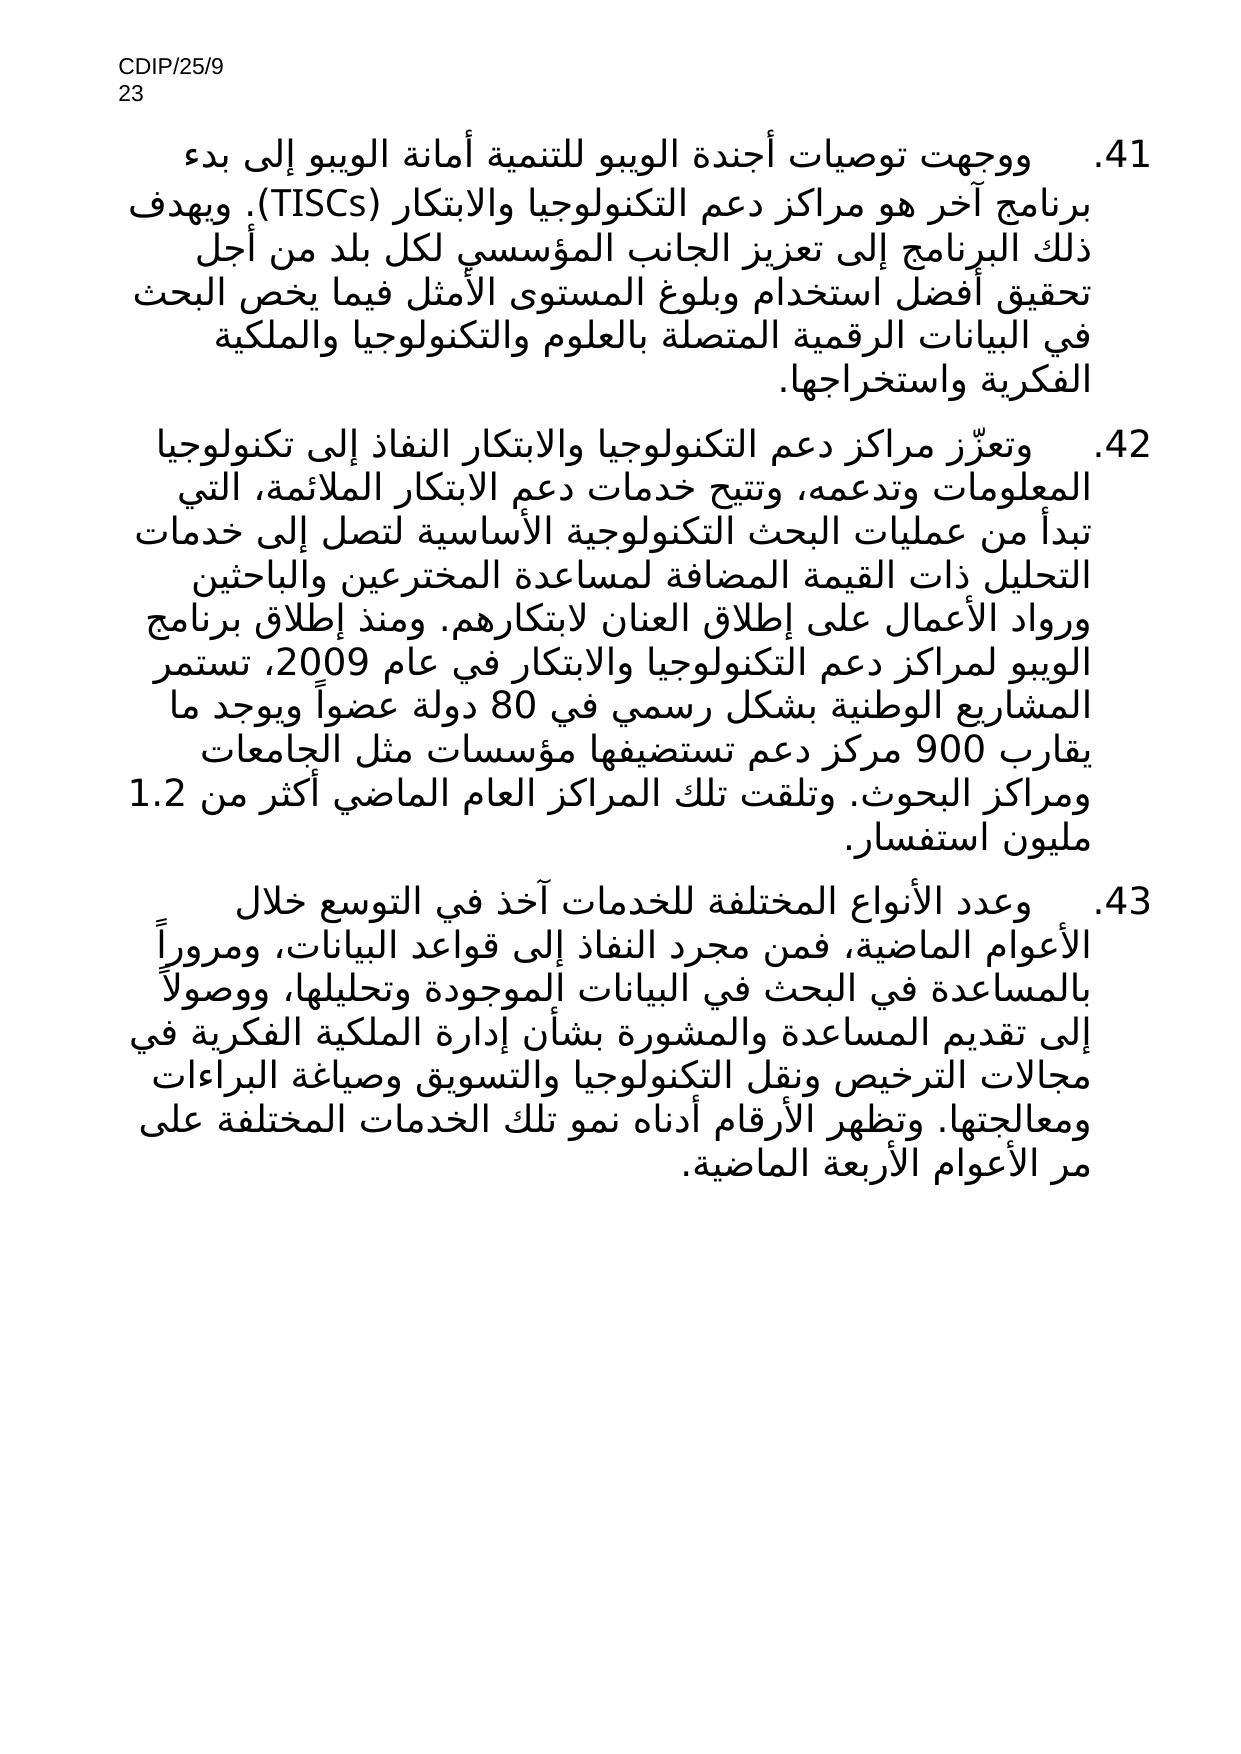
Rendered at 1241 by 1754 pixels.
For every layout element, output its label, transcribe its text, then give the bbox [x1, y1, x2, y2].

text ووجهت توصيات أجندة الويبو للتنمية أمانة الويبو إلى بدء برنامج آخر هو مراكز دعم التكنولوجيا والابتكار (TISCs). ويهدف ذلك البرنامج إلى تعزيز الجانب المؤسسي لكل بلد من أجل تحقيق أفضل استخدام وبلوغ المستوى الأمثل فيما يخص البحث في البيانات الرقمية المتصلة بالعلوم والتكنولوجيا والملكية الفكرية واستخراجها. [118, 132, 1092, 401]
text وتعزّز مراكز دعم التكنولوجيا والابتكار النفاذ إلى تكنولوجيا المعلومات وتدعمه، وتتيح خدمات دعم الابتكار الملائمة، التي تبدأ من عمليات البحث التكنولوجية الأساسية لتصل إلى خدمات التحليل ذات القيمة المضافة لمساعدة المخترعين والباحثين ورواد الأعمال على إطلاق العنان لابتكارهم. ومنذ إطلاق برنامج الويبو لمراكز دعم التكنولوجيا والابتكار في عام 2009، تستمر المشاريع الوطنية بشكل رسمي في 80 دولة عضواً ويوجد ما يقارب 900 مركز دعم تستضيفها مؤسسات مثل الجامعات ومراكز البحوث. وتلقت تلك المراكز العام الماضي أكثر من 1.2 مليون استفسار. [118, 422, 1092, 859]
text وعدد الأنواع المختلفة للخدمات آخذ في التوسع خلال الأعوام الماضية، فمن مجرد النفاذ إلى قواعد البيانات، ومروراً بالمساعدة في البحث في البيانات الموجودة وتحليلها، ووصولاً إلى تقديم المساعدة والمشورة بشأن إدارة الملكية الفكرية في مجالات الترخيص ونقل التكنولوجيا والتسويق وصياغة البراءات ومعالجتها. وتظهر الأرقام أدناه نمو تلك الخدمات المختلفة على مر الأعوام الأربعة الماضية. [118, 879, 1092, 1185]
